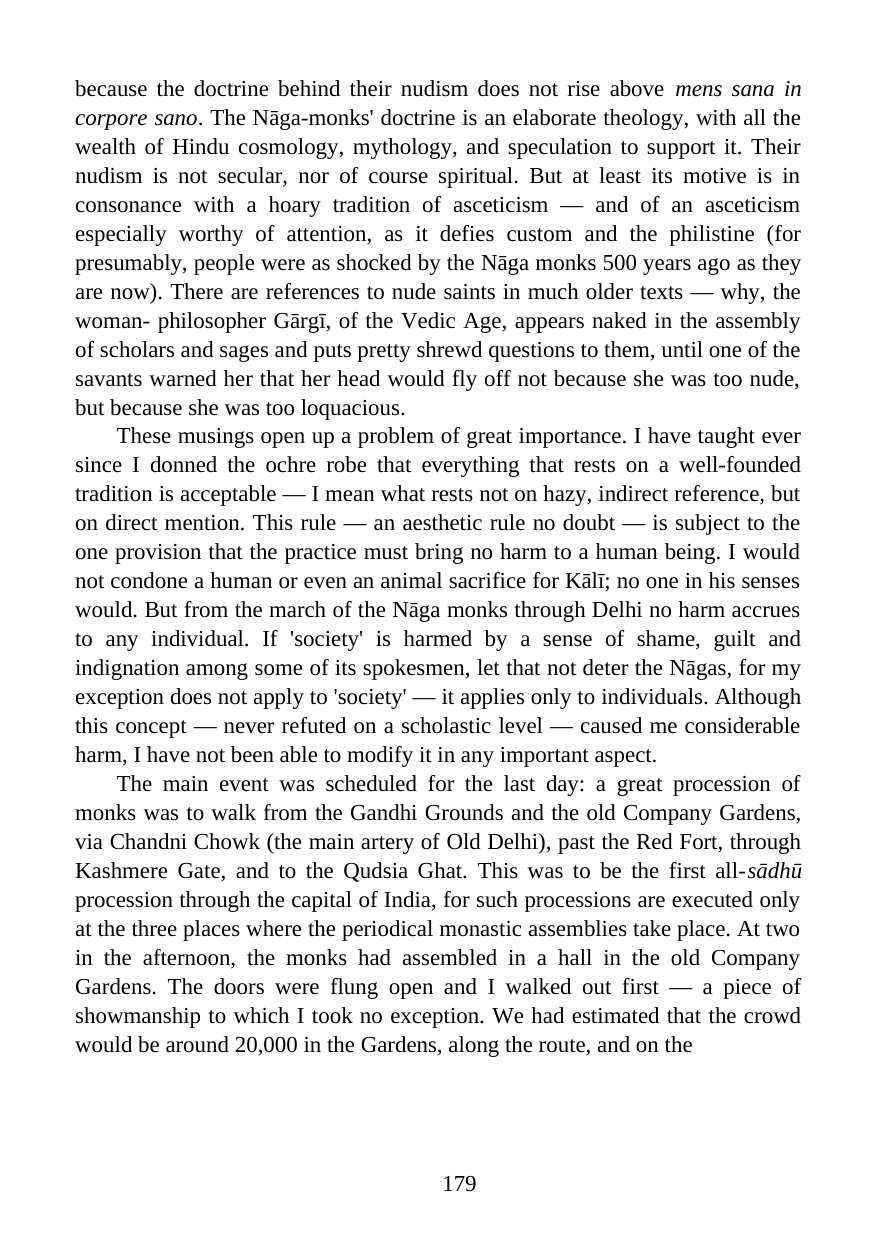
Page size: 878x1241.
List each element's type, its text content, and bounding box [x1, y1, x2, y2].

text These musings open up a problem of great importance. I have taught ever since I donned the ochre robe that everything that rests on a well-founded tradition is acceptable — I mean what rests not on hazy, indirect reference, but on direct mention. This rule — an aesthetic rule no doubt — is subject to the one provision that the practice must bring no harm to a human being. I would not condone a human or even an animal sacrifice for Kālī; no one in his senses would. But from the march of the Nāga monks through Delhi no harm accrues to any individual. If 'society' is harmed by a sense of shame, guilt and indignation among some of its spokesmen, let that not deter the Nāgas, for my exception does not apply to 'society' — it applies only to individuals. Although this concept — never refuted on a scholastic level — caused me considerable harm, I have not been able to modify it in any important aspect. [75, 422, 802, 767]
text The main event was scheduled for the last day: a great procession of monks was to walk from the Gandhi Grounds and the old Company Gardens, via Chandni Chowk (the main artery of Old Delhi), past the Red Fort, through Kashmere Gate, and to the Qudsia Ghat. This was to be the first all-sādhū procession through the capital of India, for such processions are executed only at the three places where the periodical monastic assemblies take place. At two in the afternoon, the monks had assembled in a hall in the old Company Gardens. The doors were flung open and I walked out first — a piece of showmanship to which I took no exception. We had estimated that the crowd would be around 20,000 in the Gardens, along the route, and on the [75, 770, 802, 1057]
text because the doctrine behind their nudism does not rise above mens sana in corpore sano. The Nāga-monks' doctrine is an elaborate theology, with all the wealth of Hindu cosmology, mythology, and speculation to support it. Their nudism is not secular, nor of course spiritual. But at least its motive is in consonance with a hoary tradition of asceticism — and of an asceticism especially worthy of attention, as it defies custom and the philistine (for presumably, people were as shocked by the Nāga monks 500 years ago as they are now). There are references to nude saints in much older texts — why, the woman- philosopher Gārgī, of the Vedic Age, appears naked in the assembly of scholars and sages and puts pretty shrewd questions to them, until one of the savants warned her that her head would fly off not because she was too nude, but because she was too loquacious. [75, 75, 802, 420]
